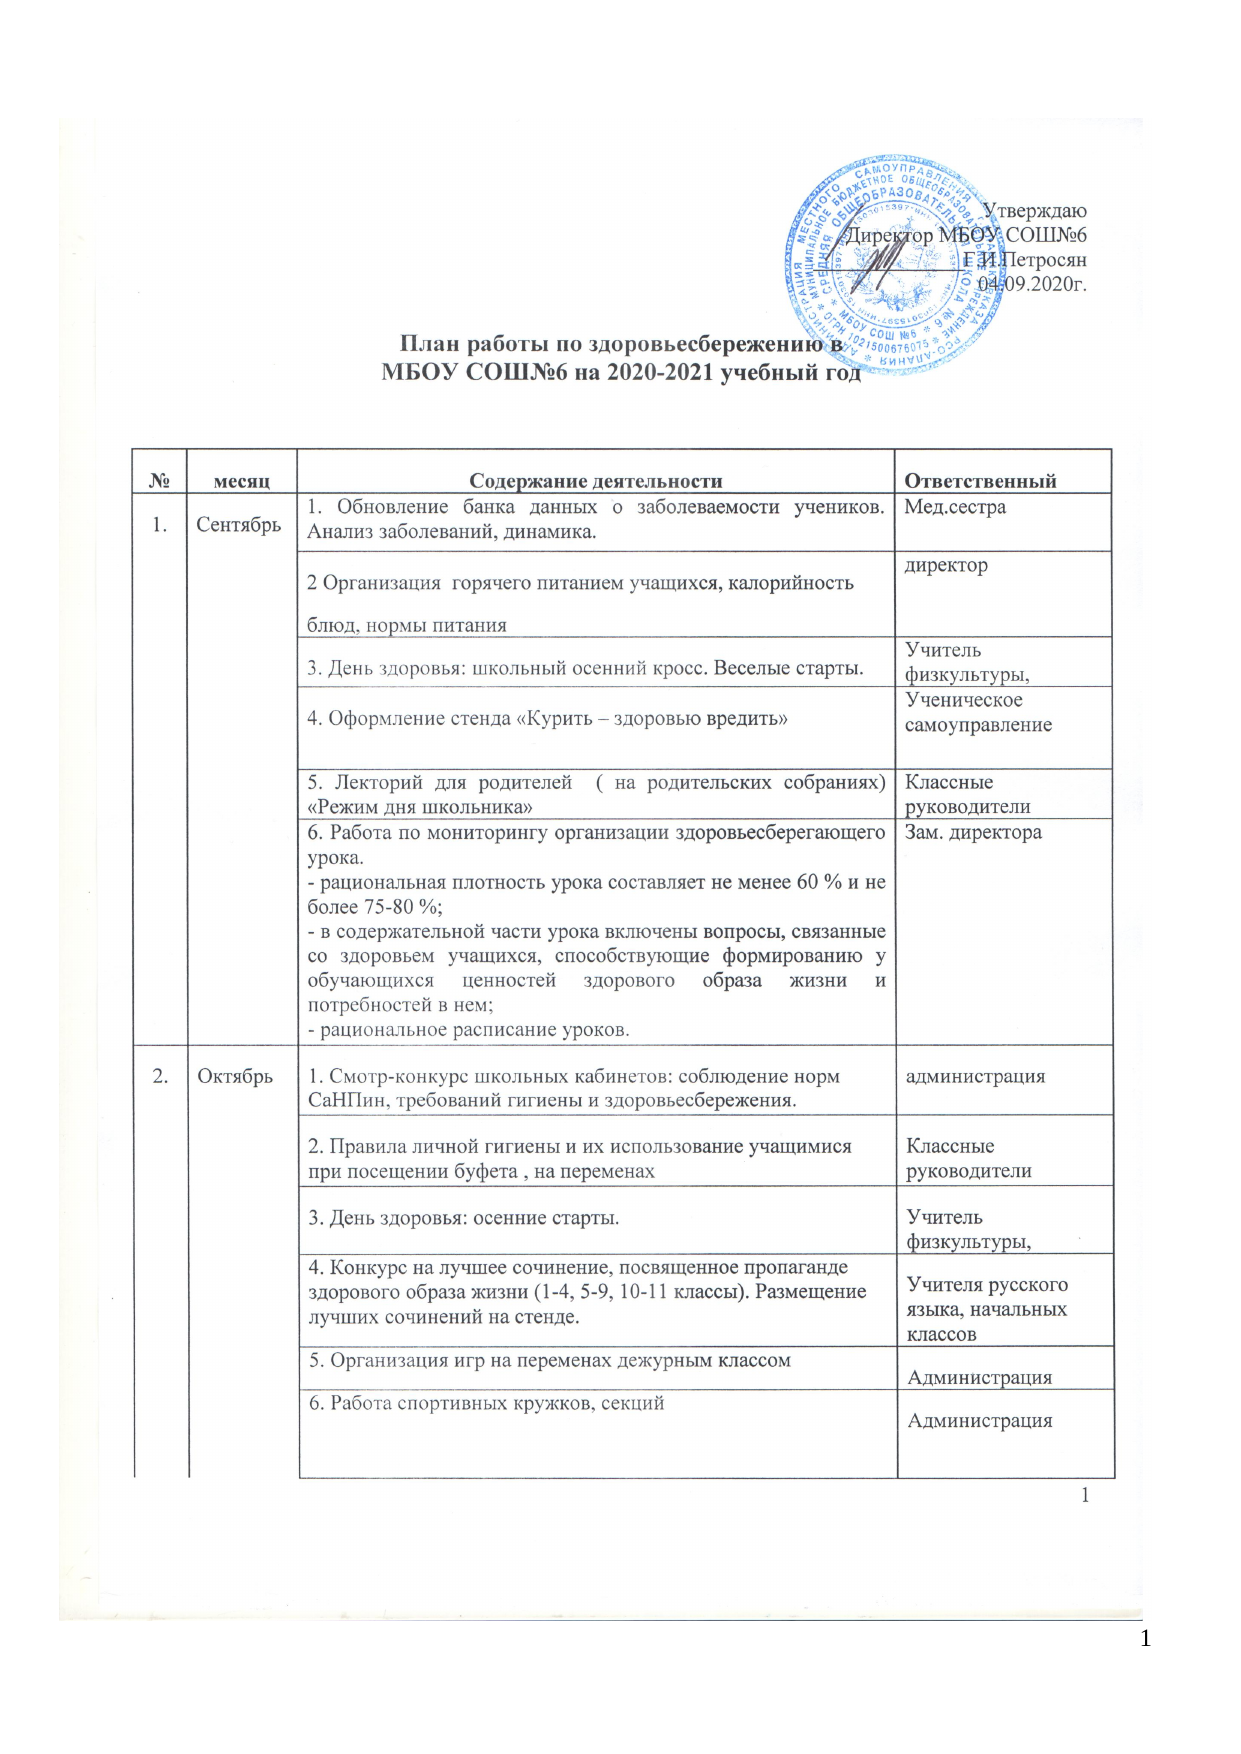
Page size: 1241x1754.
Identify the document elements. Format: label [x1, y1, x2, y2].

picture [59, 118, 1152, 1621]
